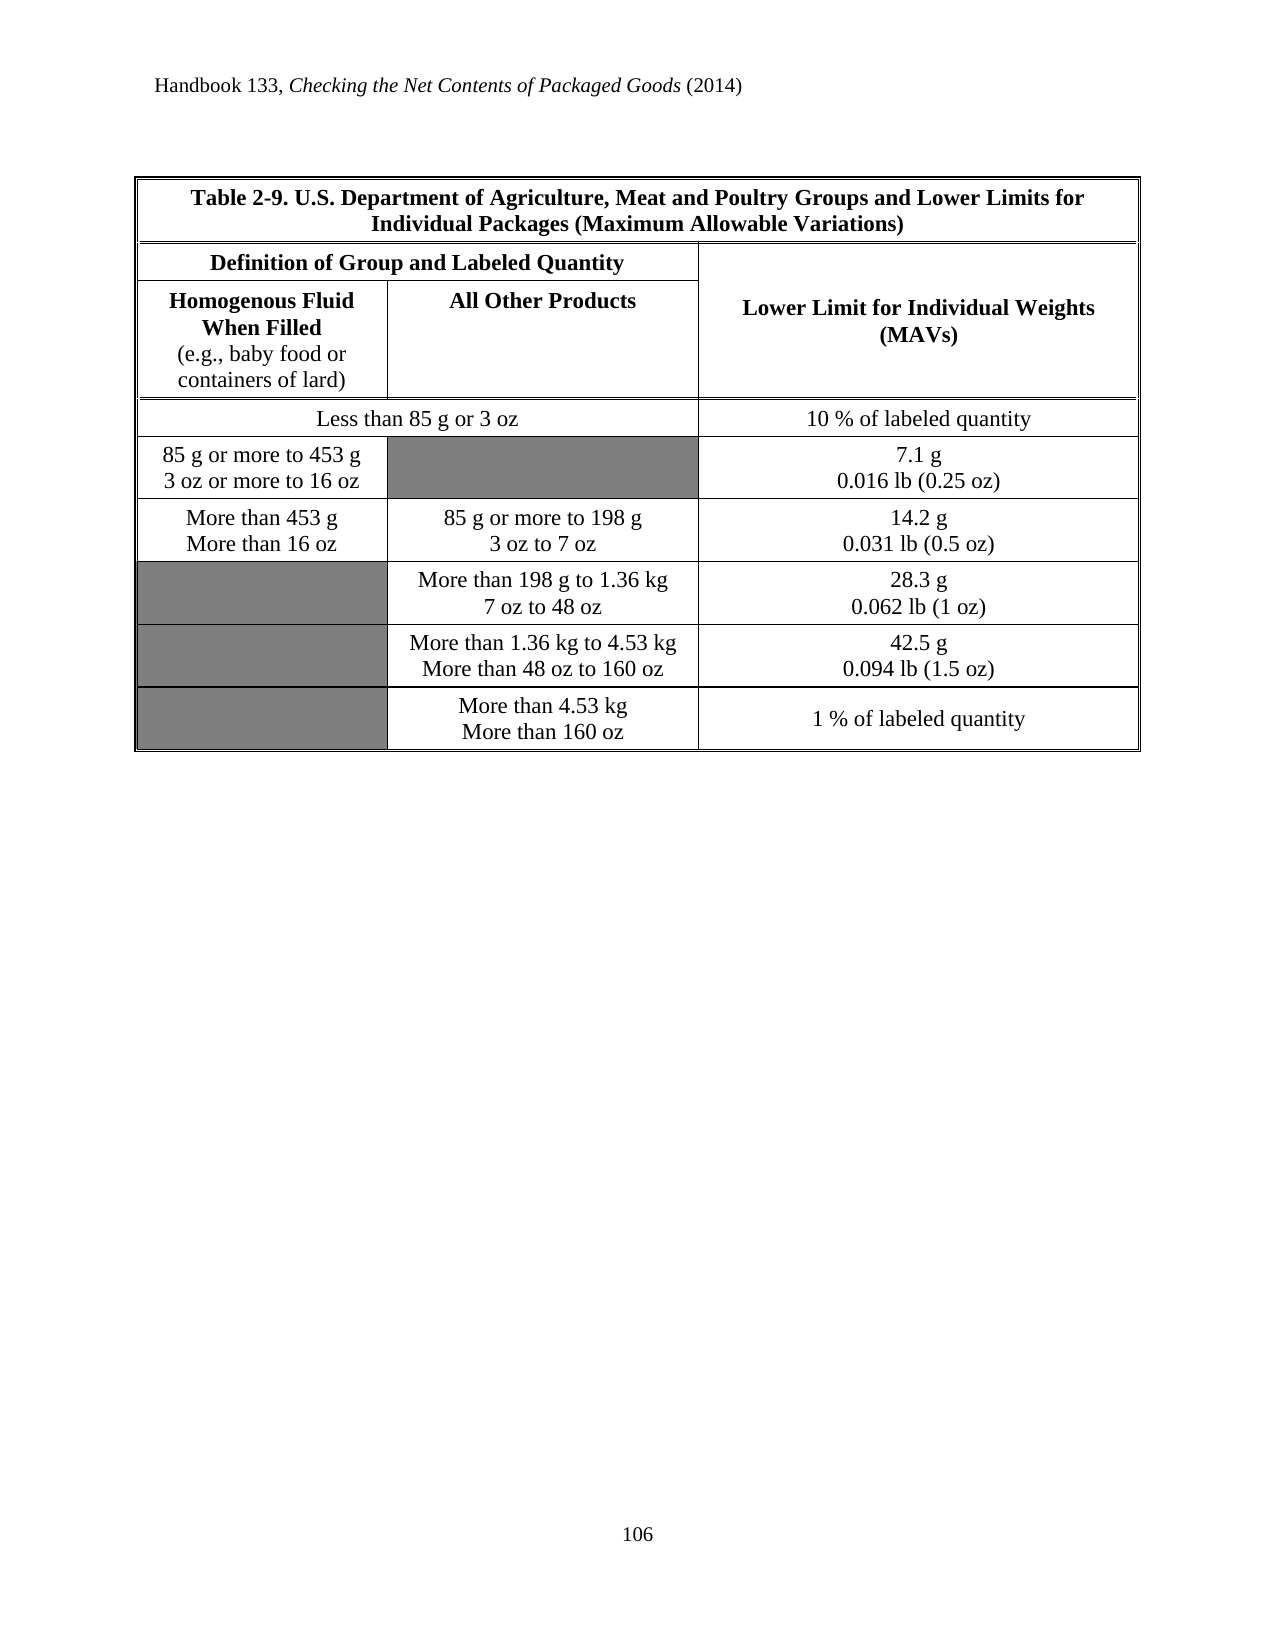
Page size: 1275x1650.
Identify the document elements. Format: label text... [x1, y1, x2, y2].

table_cell [138, 688, 387, 749]
table_cell 14.2 g 0.031 lb (0.5 oz) [699, 499, 1138, 561]
table_cell 1 % of labeled quantity [699, 688, 1138, 749]
table_cell 85 g or more to 453 g 3 oz or more to 16 oz [138, 437, 387, 498]
table_cell Lower Limit for Individual Weights (MAVs) [699, 241, 1139, 397]
table_cell All Other Products [388, 281, 698, 397]
table_cell 7.1 g 0.016 lb (0.25 oz) [699, 437, 1138, 498]
table_cell 42.5 g 0.094 lb (1.5 oz) [699, 625, 1138, 686]
table_header Table 2-9. U.S. Department of Agriculture, Meat and Poultry Groups and Lower Limits for Individual Packages (Maximum Allowable Variations) [138, 180, 1138, 241]
table_cell More than 198 g to 1.36 kg 7 oz to 48 oz [388, 562, 698, 624]
table_cell [138, 625, 387, 686]
table_cell [388, 437, 698, 498]
table_cell Less than 85 g or 3 oz [136, 397, 698, 436]
table_cell More than 1.36 kg to 4.53 kg More than 48 oz to 160 oz [388, 625, 698, 686]
table_cell Definition of Group and Labeled Quantity [136, 241, 698, 279]
table_cell 85 g or more to 198 g 3 oz to 7 oz [388, 499, 698, 561]
table_cell More than 453 g More than 16 oz [138, 499, 387, 561]
table_cell 10 % of labeled quantity [699, 397, 1139, 436]
table_cell More than 4.53 kg More than 160 oz [388, 688, 698, 749]
table_cell 28.3 g 0.062 lb (1 oz) [699, 562, 1138, 624]
table_cell Homogenous Fluid When Filled (e.g., baby food or containers of lard) [138, 281, 387, 397]
table_cell [138, 562, 387, 624]
